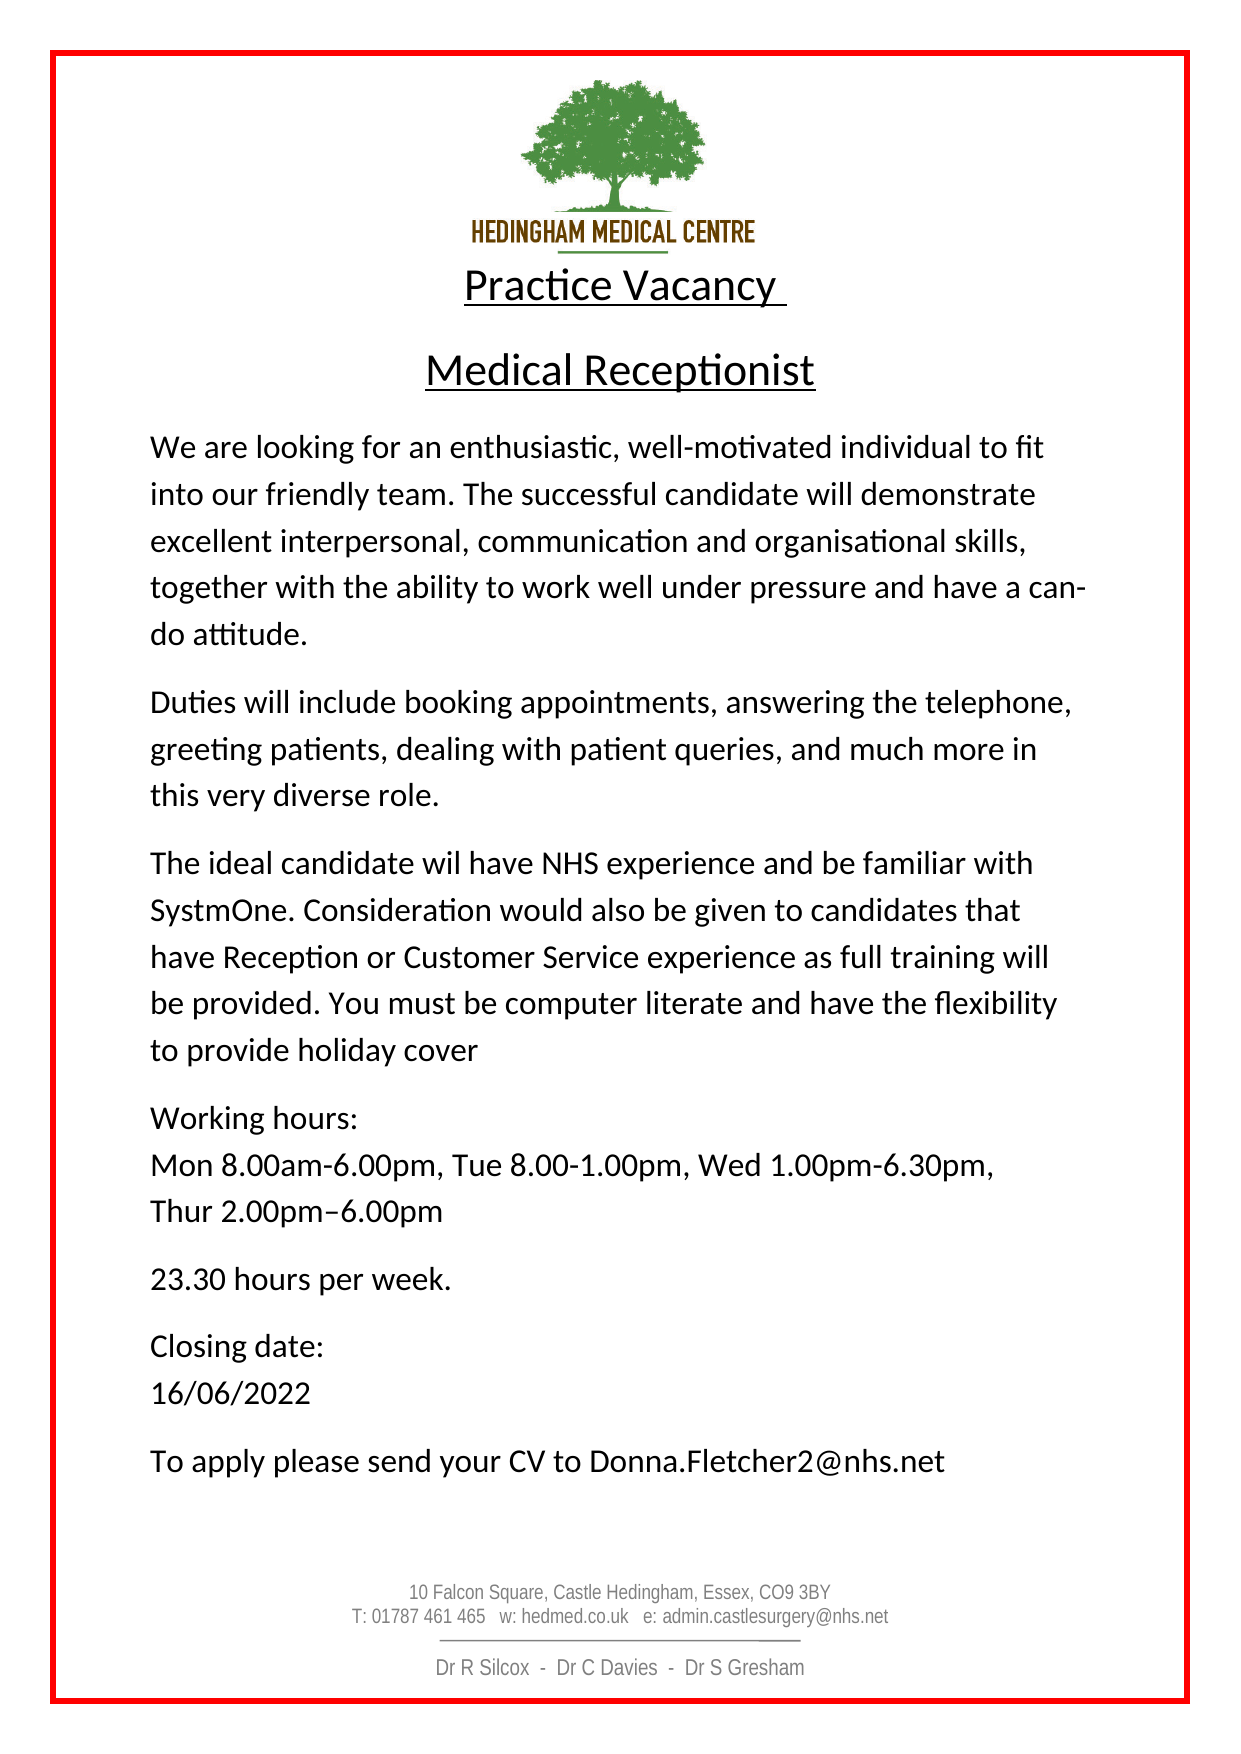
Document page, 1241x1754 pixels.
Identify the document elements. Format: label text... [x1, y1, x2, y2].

text Working hours: Mon 8.00am-6.00pm, Tue 8.00-1.00pm, Wed 1.00pm-6.30pm, Thur 2.00pm–6.00pm [150, 1097, 1090, 1231]
text The ideal candidate wil have NHS experience and be familiar with SystmOne. Consideration would also be given to candidates that have Reception or Customer Service experience as full training will be provided. You must be computer literate and have the flexibility to provide holiday cover [150, 842, 1090, 1070]
text We are looking for an enthusiastic, well-motivated individual to fit into our friendly team. The successful candidate will demonstrate excellent interpersonal, communication and organisational skills, together with the ability to work well under pressure and have a can-do attitude. [150, 426, 1090, 654]
text Duties will include booking appointments, answering the telephone, greeting patients, dealing with patient queries, and much more in this very diverse role. [150, 681, 1090, 815]
text To apply please send your CV to Donna.Fletcher2@nhs.net [150, 1440, 1090, 1481]
text Practice Vacancy [150, 256, 1090, 312]
text Closing date: 16/06/2022 [150, 1326, 1090, 1413]
text Medical Receptionist [150, 341, 1090, 397]
picture [460, 80, 780, 255]
text 23.30 hours per week. [150, 1258, 1090, 1299]
